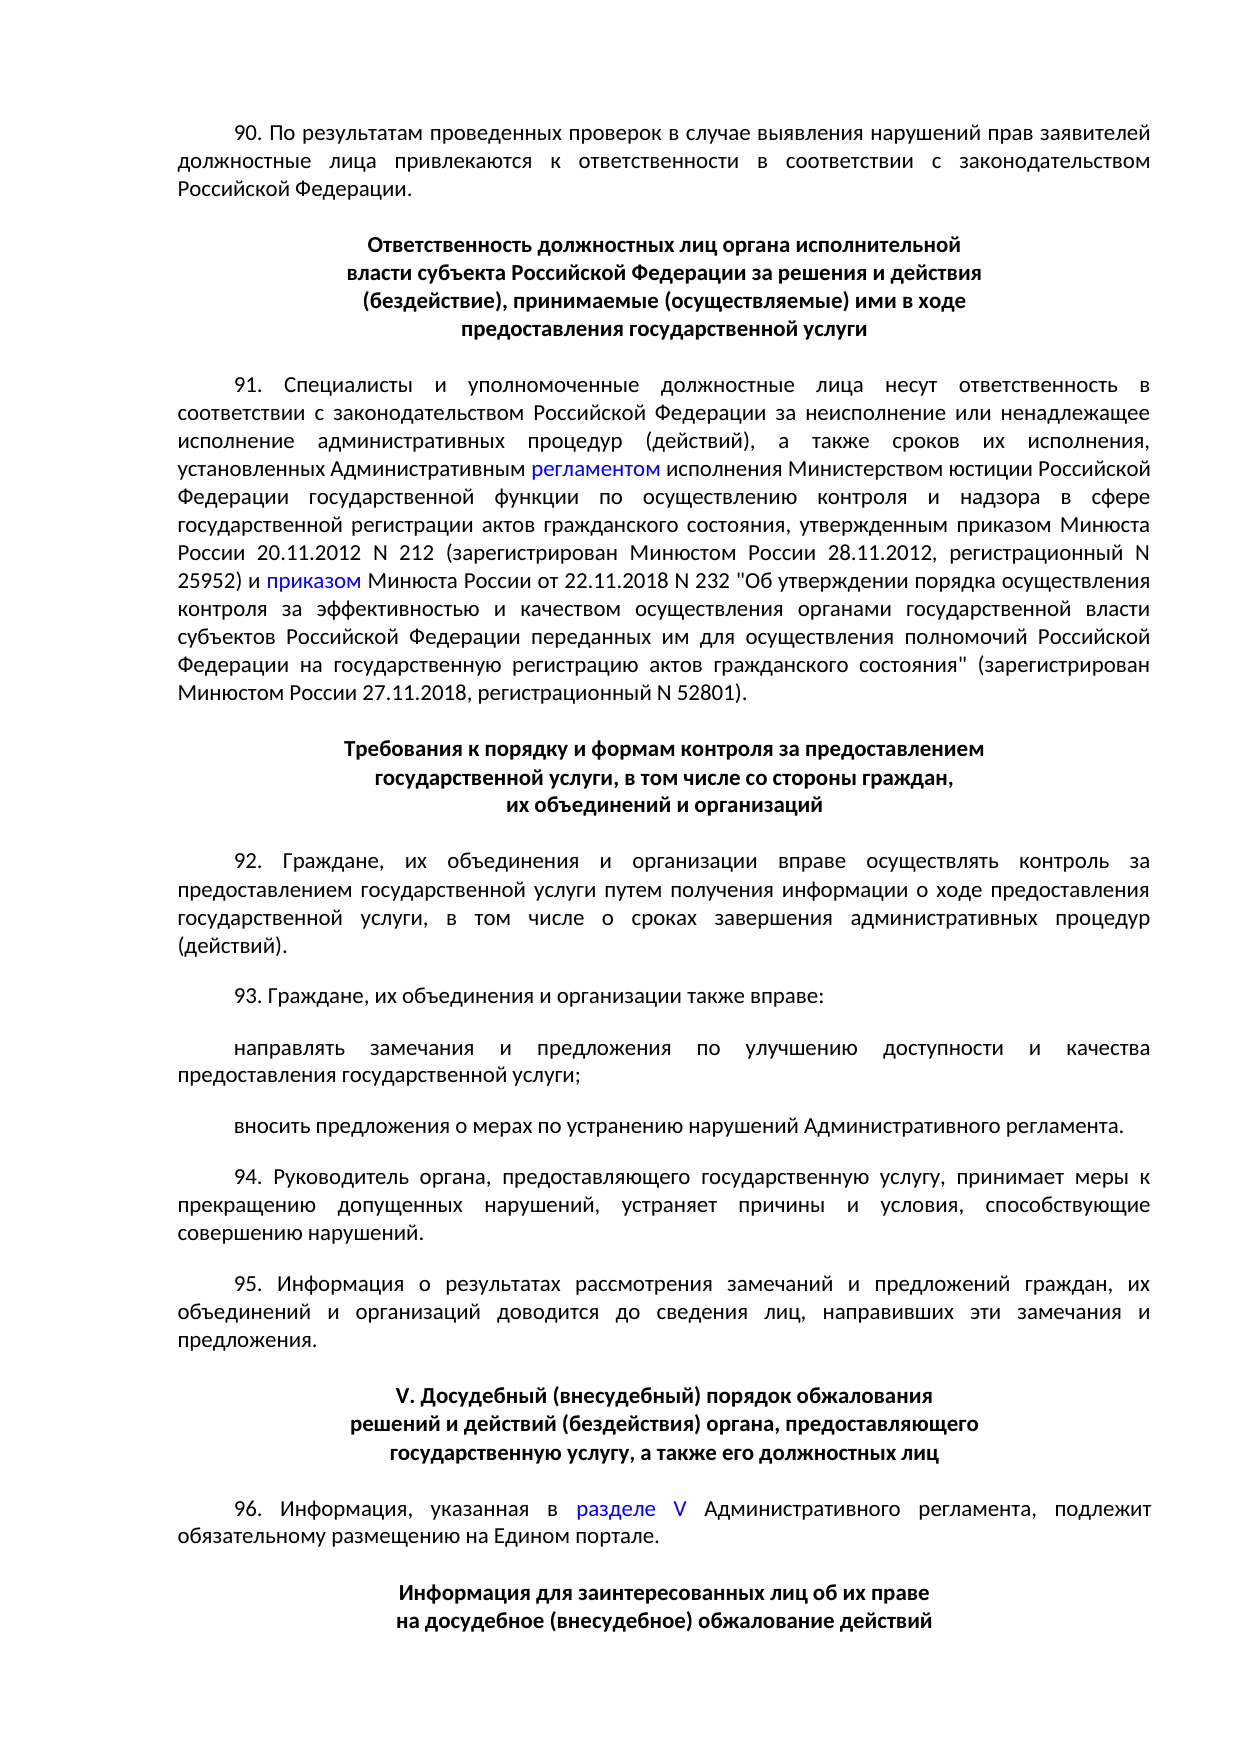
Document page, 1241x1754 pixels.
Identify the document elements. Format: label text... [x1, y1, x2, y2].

text 92. Граждане, их объединения и организации вправе осуществлять контроль за предоставлением государственной услуги путем получения информации о ходе предоставления государственной услуги, в том числе о сроках завершения административных процедур (действий). [177, 847, 1152, 959]
text 95. Информация о результатах рассмотрения замечаний и предложений граждан, их объединений и организаций доводится до сведения лиц, направивших эти замечания и предложения. [177, 1269, 1152, 1353]
title Ответственность должностных лиц органа исполнительной [177, 230, 1152, 258]
text 96. Информация, указанная в разделе V Административного регламента, подлежит обязательному размещению на Едином портале. [177, 1494, 1152, 1550]
title V. Досудебный (внесудебный) порядок обжалования [177, 1382, 1152, 1409]
title (бездействие), принимаемые (осуществляемые) ими в ходе [177, 286, 1152, 314]
text 90. По результатам проведенных проверок в случае выявления нарушений прав заявителей должностные лица привлекаются к ответственности в соответствии с законодательством Российской Федерации. [177, 118, 1152, 202]
title государственную услугу, а также его должностных лиц [177, 1438, 1152, 1466]
title предоставления государственной услуги [177, 314, 1152, 342]
text 91. Специалисты и уполномоченные должностные лица несут ответственность в соответствии с законодательством Российской Федерации за неисполнение или ненадлежащее исполнение административных процедур (действий), а также сроков их исполнения, установленных Административным регламентом исполнения Министерством юстиции Российской Федерации государственной функции по осуществлению контроля и надзора в сфере государственной регистрации актов гражданского состояния, утвержденным приказом Минюста России 20.11.2012 N 212 (зарегистрирован Минюстом России 28.11.2012, регистрационный N 25952) и приказом Минюста России от 22.11.2018 N 232 "Об утверждении порядка осуществления контроля за эффективностью и качеством осуществления органами государственной власти субъектов Российской Федерации переданных им для осуществления полномочий Российской Федерации на государственную регистрацию актов гражданского состояния" (зарегистрирован Минюстом России 27.11.2018, регистрационный N 52801). [177, 370, 1152, 707]
text 93. Граждане, их объединения и организации также вправе: [177, 982, 1152, 1010]
title государственной услуги, в том числе со стороны граждан, [177, 763, 1152, 791]
title их объединений и организаций [177, 791, 1152, 819]
title на досудебное (внесудебное) обжалование действий [177, 1606, 1152, 1634]
title Требования к порядку и формам контроля за предоставлением [177, 734, 1152, 763]
title решений и действий (бездействия) органа, предоставляющего [177, 1409, 1152, 1438]
text направлять замечания и предложения по улучшению доступности и качества предоставления государственной услуги; [177, 1033, 1152, 1089]
title Информация для заинтересованных лиц об их праве [177, 1578, 1152, 1606]
text вносить предложения о мерах по устранению нарушений Административного регламента. [177, 1112, 1152, 1139]
title власти субъекта Российской Федерации за решения и действия [177, 258, 1152, 286]
text 94. Руководитель органа, предоставляющего государственную услугу, принимает меры к прекращению допущенных нарушений, устраняет причины и условия, способствующие совершению нарушений. [177, 1162, 1152, 1247]
